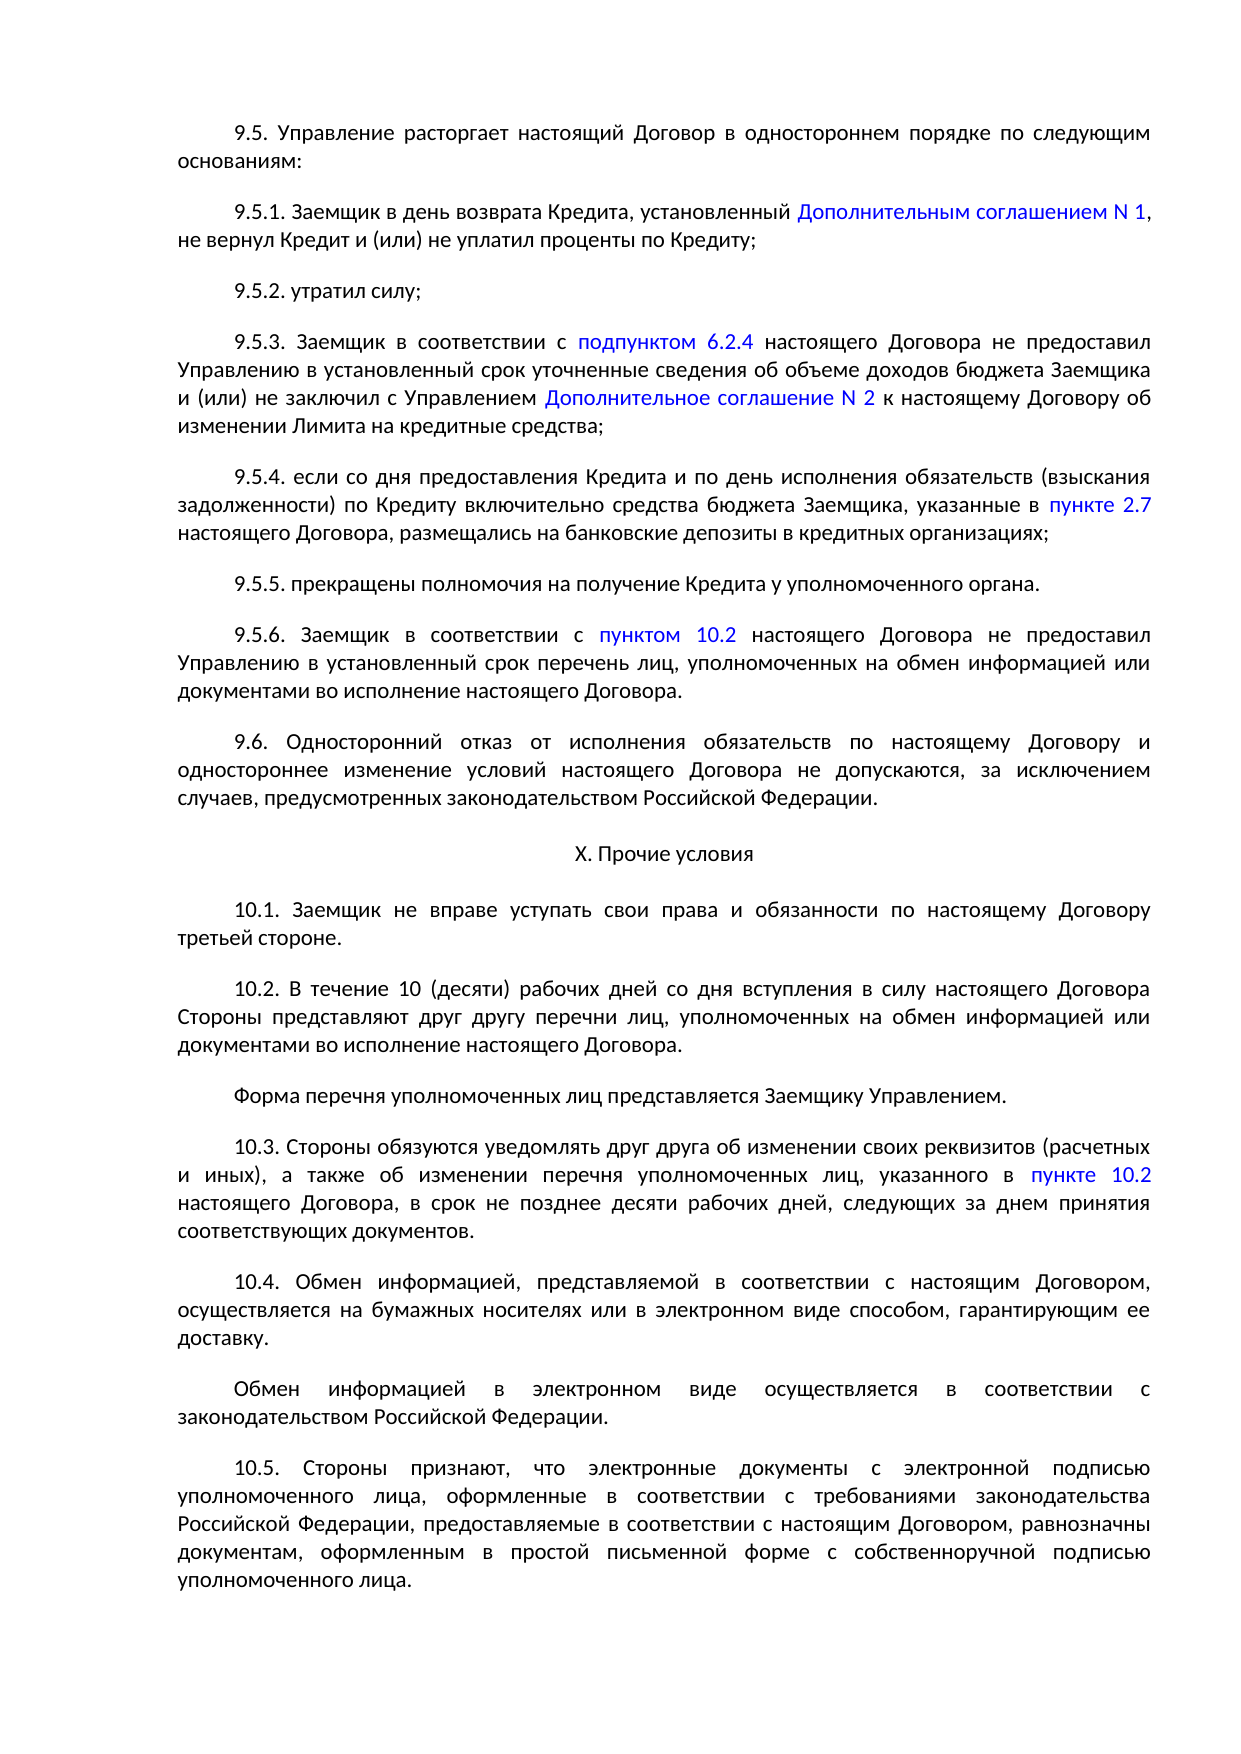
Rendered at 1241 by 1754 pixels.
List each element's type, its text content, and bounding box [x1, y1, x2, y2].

text 9.6. Односторонний отказ от исполнения обязательств по настоящему Договору и одностороннее изменение условий настоящего Договора не допускаются, за исключением случаев, предусмотренных законодательством Российской Федерации. [177, 727, 1152, 811]
text 9.5.1. Заемщик в день возврата Кредита, установленный Дополнительным соглашением N 1, не вернул Кредит и (или) не уплатил проценты по Кредиту; [177, 197, 1152, 253]
text Обмен информацией в электронном виде осуществляется в соответствии с законодательством Российской Федерации. [177, 1374, 1152, 1430]
text 9.5.6. Заемщик в соответствии с пунктом 10.2 настоящего Договора не предоставил Управлению в установленный срок перечень лиц, уполномоченных на обмен информацией или документами во исполнение настоящего Договора. [177, 620, 1152, 704]
text 10.1. Заемщик не вправе уступать свои права и обязанности по настоящему Договору третьей стороне. [177, 895, 1152, 951]
text Форма перечня уполномоченных лиц представляется Заемщику Управлением. [177, 1081, 1152, 1109]
text 10.3. Стороны обязуются уведомлять друг друга об изменении своих реквизитов (расчетных и иных), а также об изменении перечня уполномоченных лиц, указанного в пункте 10.2 настоящего Договора, в срок не позднее десяти рабочих дней, следующих за днем принятия соответствующих документов. [177, 1132, 1152, 1244]
text 9.5. Управление расторгает настоящий Договор в одностороннем порядке по следующим основаниям: [177, 118, 1152, 174]
text 10.4. Обмен информацией, представляемой в соответствии с настоящим Договором, осуществляется на бумажных носителях или в электронном виде способом, гарантирующим ее доставку. [177, 1267, 1152, 1351]
text 10.5. Стороны признают, что электронные документы с электронной подписью уполномоченного лица, оформленные в соответствии с требованиями законодательства Российской Федерации, предоставляемые в соответствии с настоящим Договором, равнозначны документам, оформленным в простой письменной форме с собственноручной подписью уполномоченного лица. [177, 1453, 1152, 1593]
text 9.5.4. если со дня предоставления Кредита и по день исполнения обязательств (взыскания задолженности) по Кредиту включительно средства бюджета Заемщика, указанные в пункте 2.7 настоящего Договора, размещались на банковские депозиты в кредитных организациях; [177, 462, 1152, 546]
text X. Прочие условия [177, 839, 1152, 867]
text 9.5.2. утратил силу; [177, 276, 1152, 304]
text 9.5.5. прекращены полномочия на получение Кредита у уполномоченного органа. [177, 569, 1152, 597]
text 9.5.3. Заемщик в соответствии с подпунктом 6.2.4 настоящего Договора не предоставил Управлению в установленный срок уточненные сведения об объеме доходов бюджета Заемщика и (или) не заключил с Управлением Дополнительное соглашение N 2 к настоящему Договору об изменении Лимита на кредитные средства; [177, 327, 1152, 439]
text 10.2. В течение 10 (десяти) рабочих дней со дня вступления в силу настоящего Договора Стороны представляют друг другу перечни лиц, уполномоченных на обмен информацией или документами во исполнение настоящего Договора. [177, 974, 1152, 1058]
